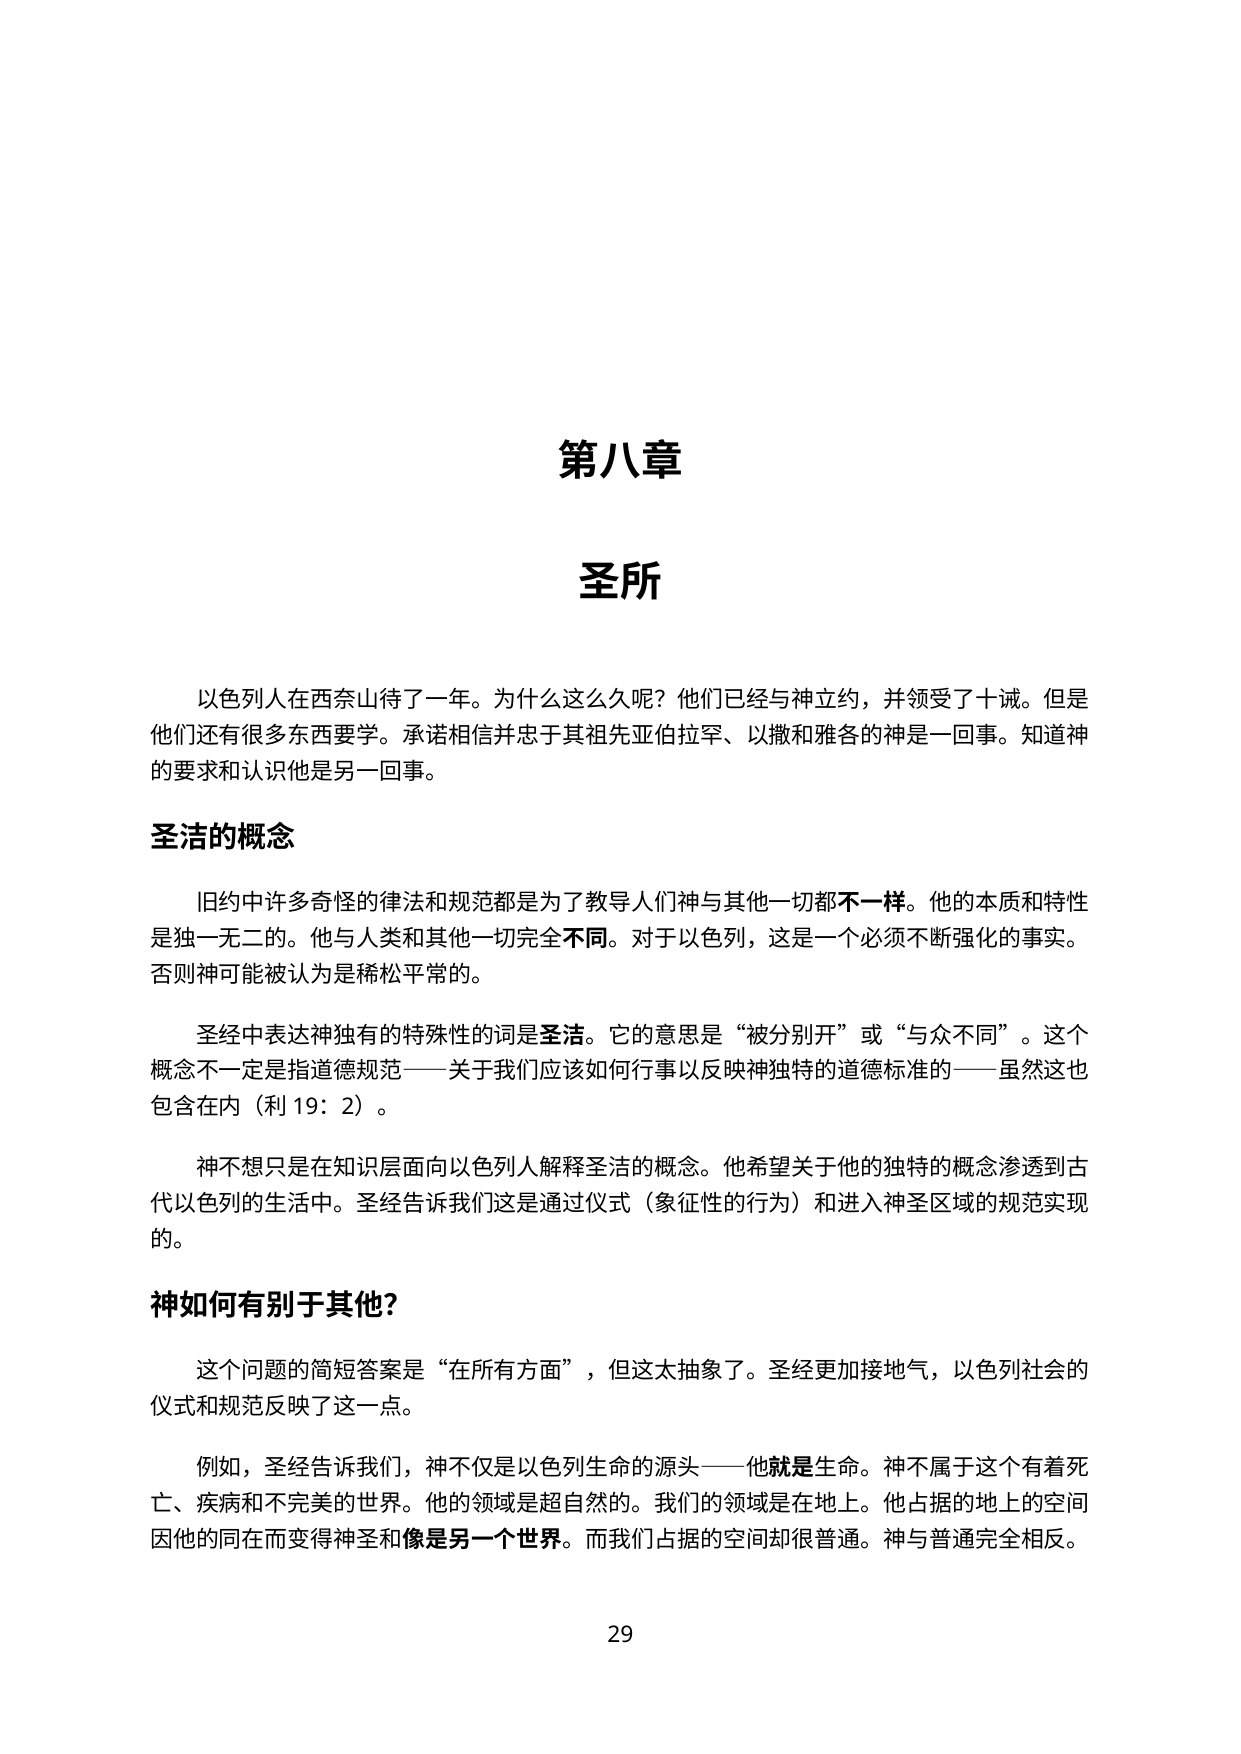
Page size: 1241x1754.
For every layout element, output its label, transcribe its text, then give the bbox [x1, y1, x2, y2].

text 这个问题的简短答案是“在所有方面”，但这太抽象了。圣经更加接地气，以色列社会的仪式和规范反映了这一点。 [150, 1352, 1090, 1421]
text 旧约中许多奇怪的律法和规范都是为了教导人们神与其他一切都不一样。他的本质和特性是独一无二的。他与人类和其他一切完全不同。对于以色列，这是一个必须不断强化的事实。否则神可能被认为是稀松平常的。 [150, 884, 1090, 989]
text 圣经中表达神独有的特殊性的词是圣洁。它的意思是“被分别开”或“与众不同”。这个概念不一定是指道德规范——关于我们应该如何行事以反映神独特的道德标准的——虽然这也包含在内（利19：2）。 [150, 1016, 1090, 1121]
subtitle 神如何有别于其他？ [150, 1282, 1090, 1324]
subtitle 圣洁的概念 [150, 813, 1090, 856]
text 例如，圣经告诉我们，神不仅是以色列生命的源头——他就是生命。神不属于这个有着死亡、疾病和不完美的世界。他的领域是超自然的。我们的领域是在地上。他占据的地上的空间因他的同在而变得神圣和像是另一个世界。而我们占据的空间却很普通。神与普通完全相反。 [150, 1449, 1090, 1554]
text 以色列人在西奈山待了一年。为什么这么久呢？他们已经与神立约，并领受了十诫。但是他们还有很多东西要学。承诺相信并忠于其祖先亚伯拉罕、以撒和雅各的神是一回事。知道神的要求和认识他是另一回事。 [150, 681, 1090, 786]
subtitle 第八章 圣所 [150, 427, 1090, 608]
text 神不想只是在知识层面向以色列人解释圣洁的概念。他希望关于他的独特的概念渗透到古代以色列的生活中。圣经告诉我们这是通过仪式（象征性的行为）和进入神圣区域的规范实现的。 [150, 1149, 1090, 1254]
